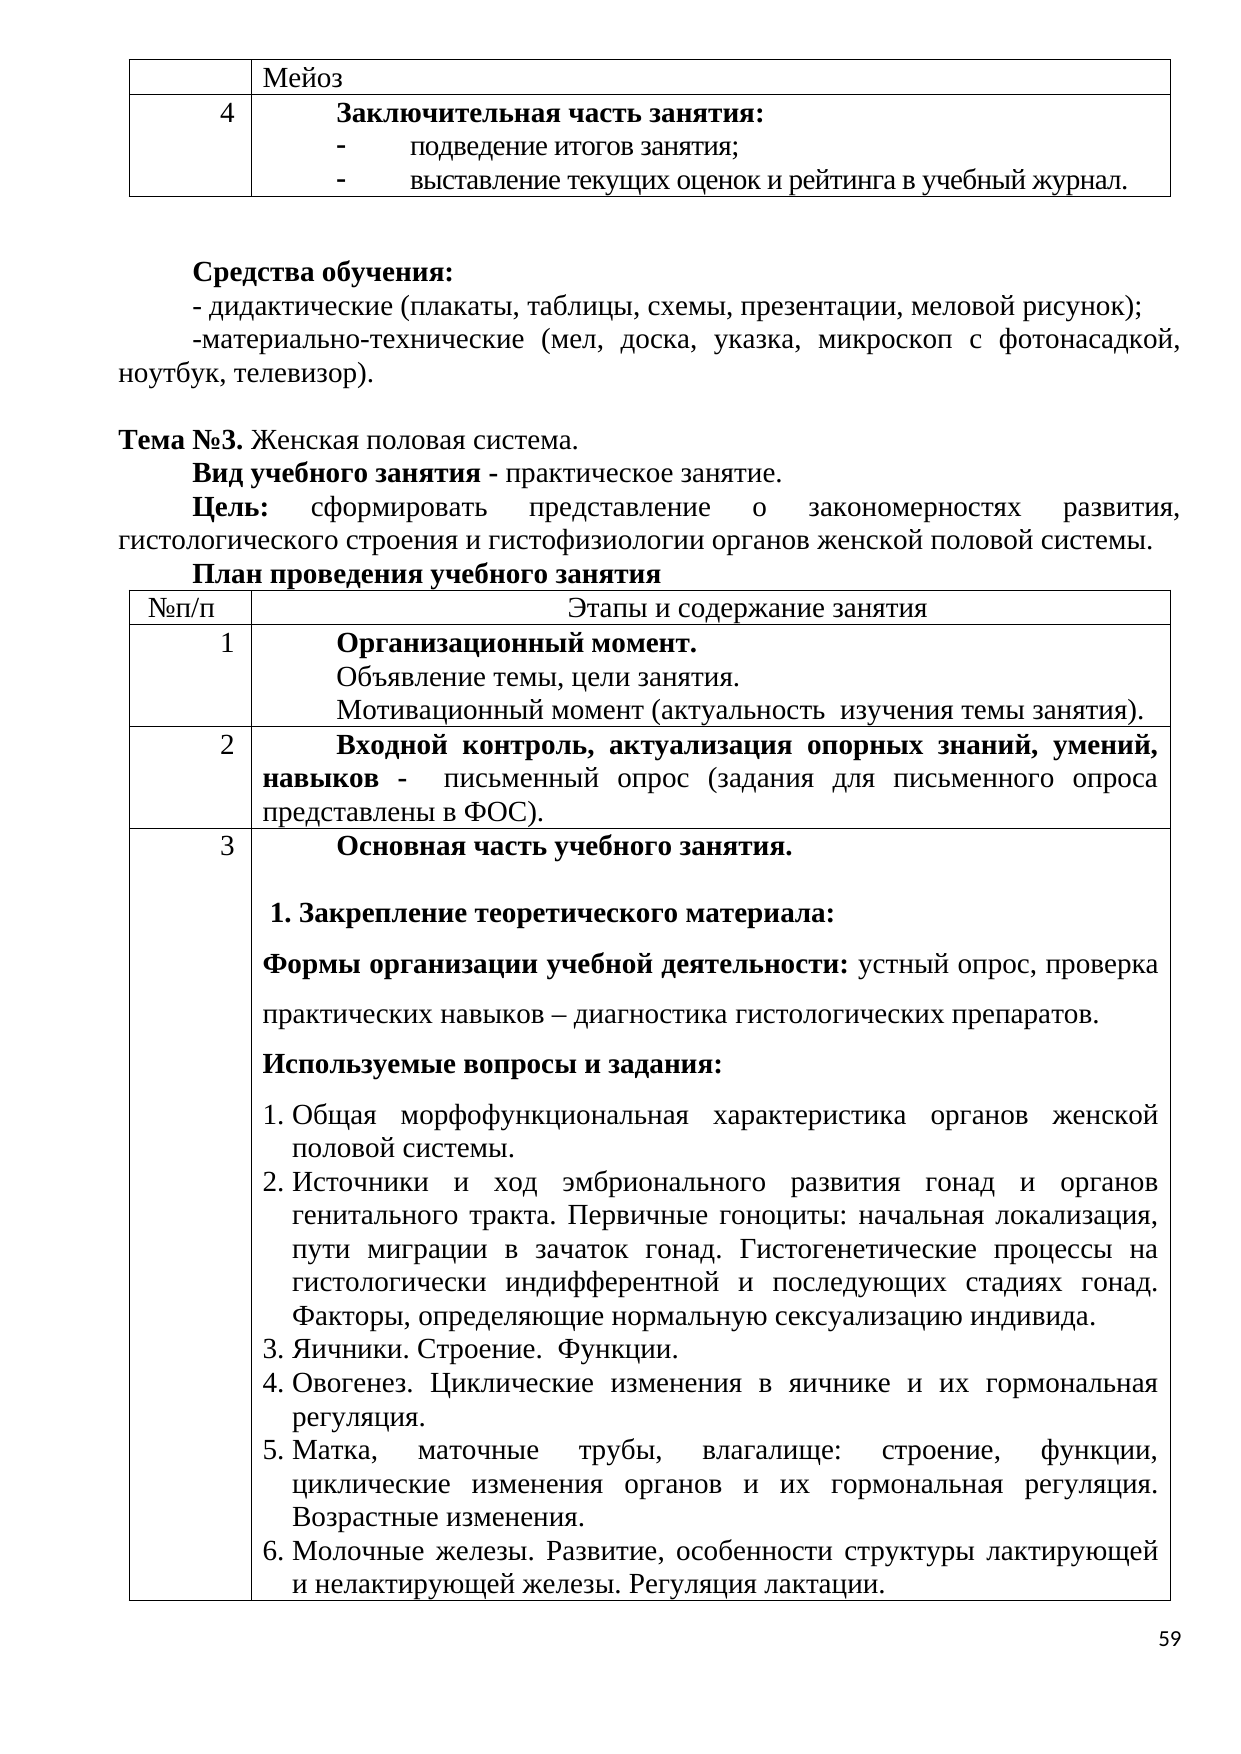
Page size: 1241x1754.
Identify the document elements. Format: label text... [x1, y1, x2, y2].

table_cell 3 [130, 829, 251, 1600]
table_cell 2 [130, 727, 251, 827]
text Тема №3. Женская половая система. [118, 422, 1181, 455]
table_cell 4 [130, 95, 251, 196]
text Вид учебного занятия - практическое занятие. [118, 455, 1181, 489]
text Цель: сформировать представление о закономерностях развития, гистологического строения и гистофизиологии органов женской половой системы. [118, 489, 1181, 556]
table_cell Заключительная часть занятия: подведение итогов занятия; выставление текущих оценок и рейтинга в учебный журнал. [252, 95, 1170, 196]
text -материально-технические (мел, доска, указка, микроскоп с фотонасадкой, ноутбук, телевизор). [118, 321, 1181, 388]
text - дидактические (плакаты, таблицы, схемы, презентации, меловой рисунок); [118, 288, 1181, 321]
text Средства обучения: [118, 254, 1181, 288]
table_cell 1 [130, 625, 251, 726]
table_header №п/п [130, 591, 251, 624]
table_cell Входной контроль, актуализация опорных знаний, умений, навыков - письменный опрос (задания для письменного опроса представлены в ФОС). [252, 727, 1170, 827]
text План проведения учебного занятия [118, 556, 1181, 589]
table_header Этапы и содержание занятия [252, 591, 1170, 624]
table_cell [252, 829, 1170, 1600]
table_cell 3 [130, 60, 251, 94]
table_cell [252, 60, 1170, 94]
table_cell Организационный момент. Объявление темы, цели занятия. Мотивационный момент (актуальность изучения темы занятия). [252, 625, 1170, 726]
